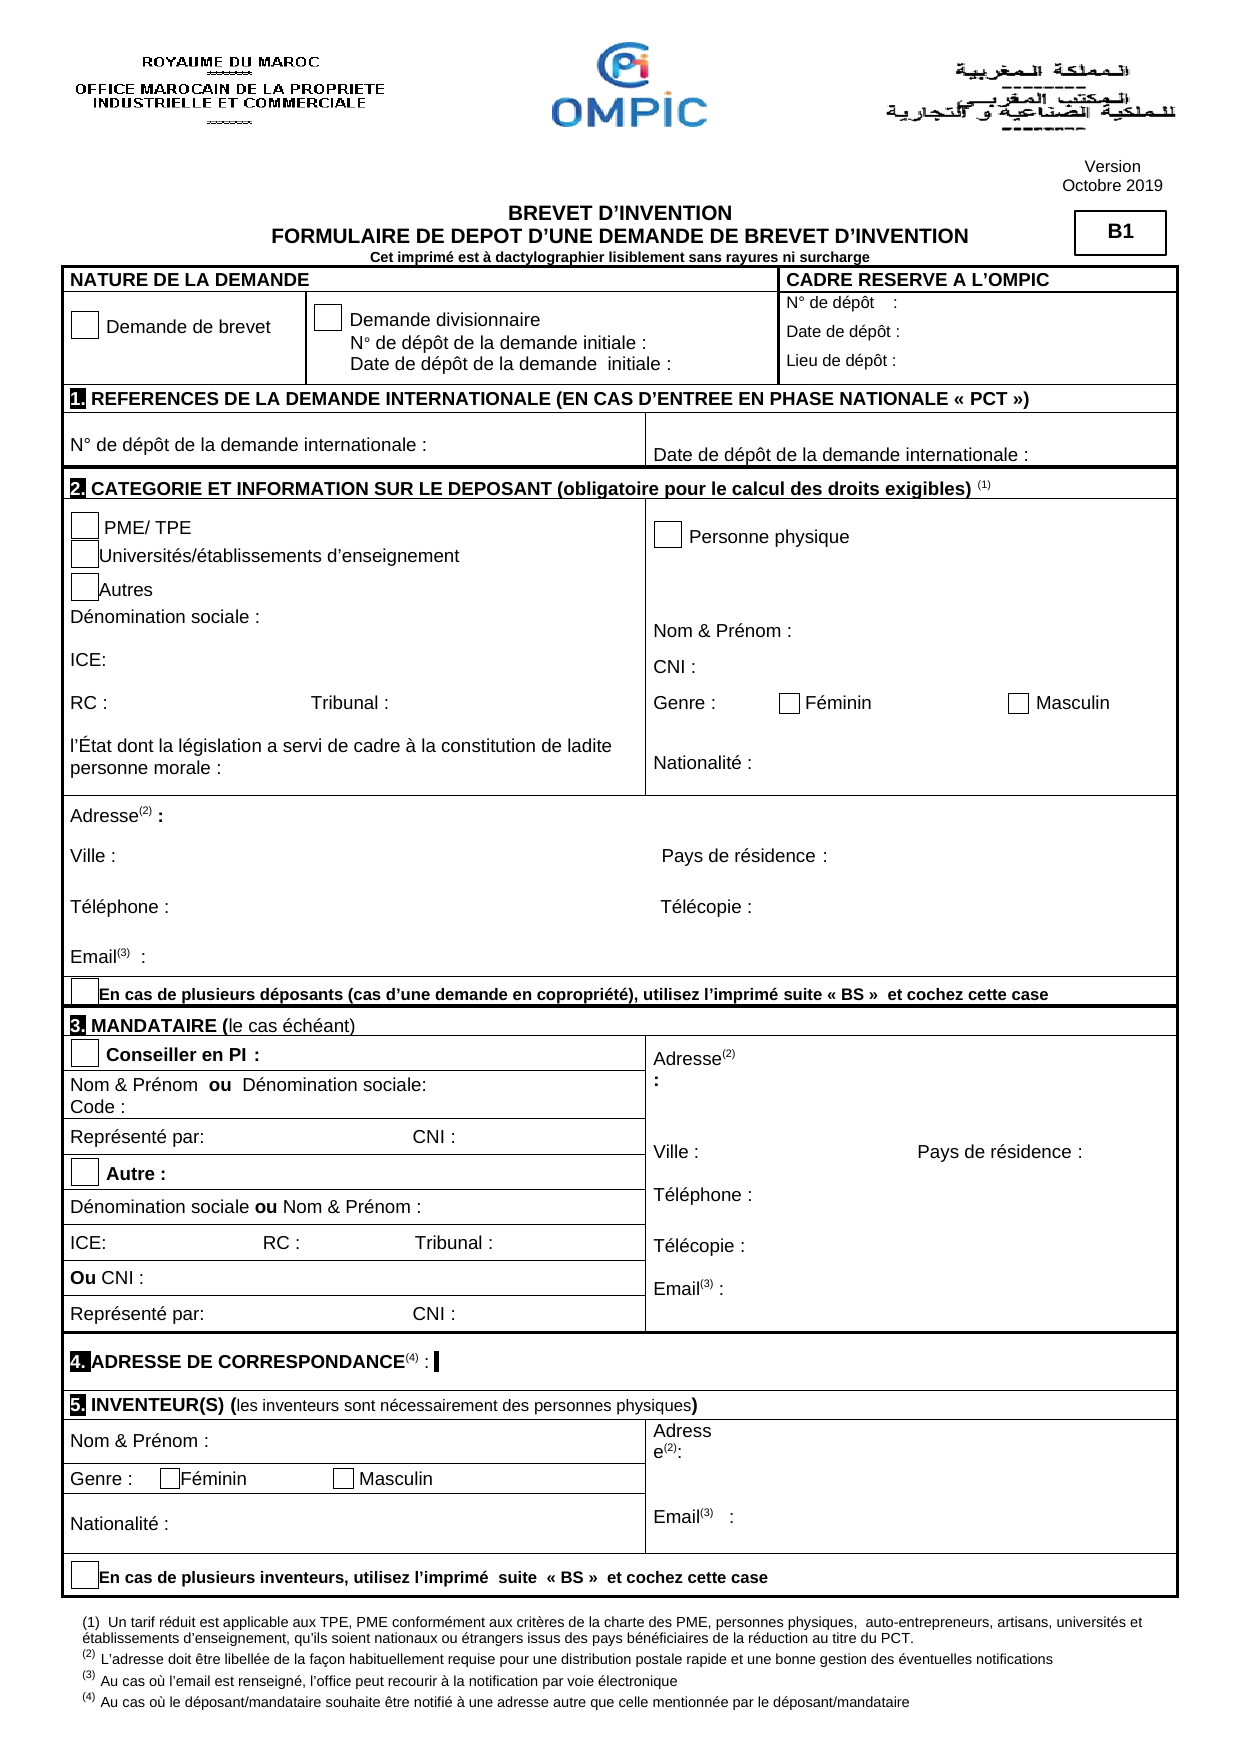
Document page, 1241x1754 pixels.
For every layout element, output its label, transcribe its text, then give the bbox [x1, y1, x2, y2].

table_cell Nom & Prénom ou Dénomination sociale: Code : [64, 1071, 645, 1118]
table_cell 2. CATEGORIE ET INFORMATION SUR LE DEPOSANT (obligatoire pour le calcul des droits exigibles) (1) [64, 469, 1176, 498]
table_cell Nom & Prénom : [64, 1420, 645, 1463]
table_cell Genre : Féminin Masculin [64, 1464, 645, 1493]
table_cell N° de dépôt de la demande internationale : [64, 413, 645, 465]
table_cell Représenté par: CNI : [64, 1119, 645, 1153]
text Cet imprimé est à dactylographier lisiblement sans rayures ni surcharge [148, 248, 1093, 265]
table_cell En cas de plusieurs déposants (cas d’une demande en copropriété), utilisez l’imprimé suite « BS » et cochez cette case [64, 977, 1176, 1004]
table_cell PME/ TPE Universités/établissements d’enseignement Autres Dénomination sociale : ICE: RC : Tribunal : l’État dont la législation a servi de cadre à la constitution de ladite personne morale : [64, 499, 645, 795]
table_cell Demande de brevet [64, 292, 305, 384]
table_cell Conseiller en PI : [64, 1036, 645, 1070]
table_cell Demande divisionnaire N° de dépôt de la demande initiale : Date de dépôt de la demande initiale : [307, 292, 777, 384]
table_cell 1. REFERENCES DE LA DEMANDE INTERNATIONALE (EN CAS D’ENTREE EN PHASE NATIONALE « PCT ») [64, 385, 1176, 412]
table_header NATURE DE LA DEMANDE [64, 268, 777, 291]
table_cell 5. INVENTEUR(S) (les inventeurs sont nécessairement des personnes physiques) [64, 1391, 1176, 1419]
table_cell 4. ADRESSE DE CORRESPONDANCE(4) : [64, 1334, 1176, 1390]
table_cell Dénomination sociale ou Nom & Prénom : [64, 1190, 645, 1224]
table_cell Autre : [64, 1155, 645, 1189]
table_cell ICE: RC : Tribunal : [64, 1225, 645, 1260]
table_cell Adresse(2): Email(3) : [646, 1420, 1176, 1553]
table_cell Adresse(2) : Ville : Pays de résidence : Téléphone : Télécopie : Email(3) : [64, 796, 1176, 976]
text BREVET D’INVENTION [148, 200, 1093, 224]
table_cell 3. MANDATAIRE (le cas échéant) [64, 1008, 1176, 1034]
table_cell Personne physique Nom & Prénom : CNI : Genre : Féminin Masculin Nationalité : [646, 499, 1176, 795]
table_cell Adresse(2) : Ville : Pays de résidence : Téléphone : Télécopie : Email(3) : [646, 1036, 1176, 1331]
table_cell Date de dépôt de la demande internationale : [646, 413, 1176, 465]
table_cell [63, 1598, 1177, 1626]
table_cell Nationalité : [64, 1494, 645, 1553]
text FORMULAIRE DE DEPOT D’UNE DEMANDE DE BREVET D’INVENTION [148, 224, 1074, 248]
table_cell N° de dépôt : Date de dépôt : Lieu de dépôt : [780, 293, 1176, 384]
picture [0, 0, 1238, 131]
table_cell Ou CNI : [64, 1261, 645, 1295]
table_cell Représenté par: CNI : [64, 1296, 645, 1331]
table_header CADRE RESERVE A L’OMPIC [780, 268, 1176, 291]
table_cell En cas de plusieurs inventeurs, utilisez l’imprimé suite « BS » et cochez cette case [64, 1554, 1176, 1595]
